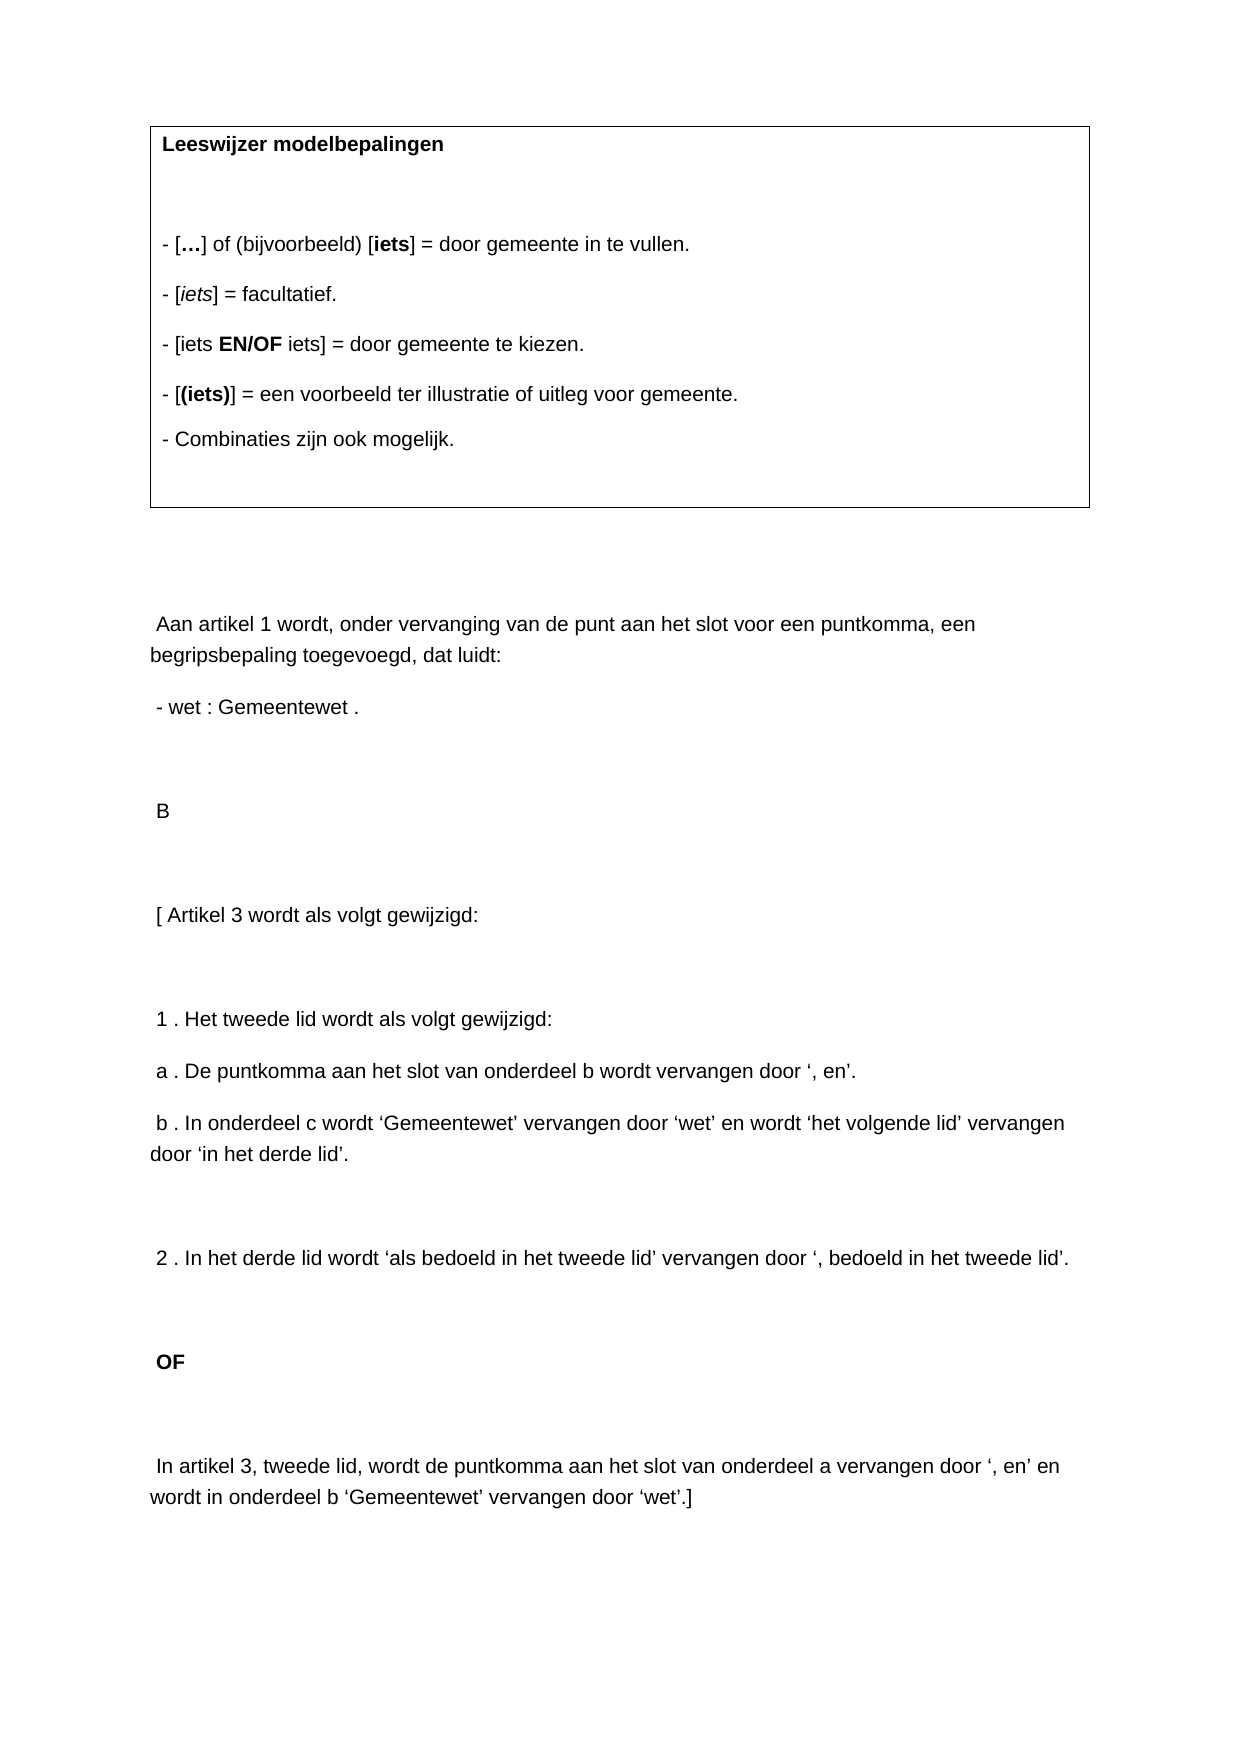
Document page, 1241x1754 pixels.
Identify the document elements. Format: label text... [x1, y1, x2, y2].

text b . In onderdeel c wordt ‘Gemeentewet’ vervangen door ‘wet’ en wordt ‘het volgende lid’ vervangen door ‘in het derde lid’. [150, 1110, 1090, 1166]
text a . De puntkomma aan het slot van onderdeel b wordt vervangen door ‘, en’. [150, 1058, 1090, 1082]
text - wet : Gemeentewet . [150, 694, 1090, 718]
text 1 . Het tweede lid wordt als volgt gewijzigd: [150, 1006, 1090, 1030]
text B [150, 798, 1090, 822]
text Aan artikel 1 wordt, onder vervanging van de punt aan het slot voor een puntkomma, een begripsbepaling toegevoegd, dat luidt: [150, 611, 1090, 667]
text 2 . In het derde lid wordt ‘als bedoeld in het tweede lid’ vervangen door ‘, bedoeld in het tweede lid’. [150, 1246, 1090, 1269]
text OF [150, 1349, 1090, 1373]
text [ Artikel 3 wordt als volgt gewijzigd: [150, 902, 1090, 926]
text In artikel 3, tweede lid, wordt de puntkomma aan het slot van onderdeel a vervangen door ‘, en’ en wordt in onderdeel b ‘Gemeentewet’ vervangen door ‘wet’.] [150, 1453, 1090, 1508]
